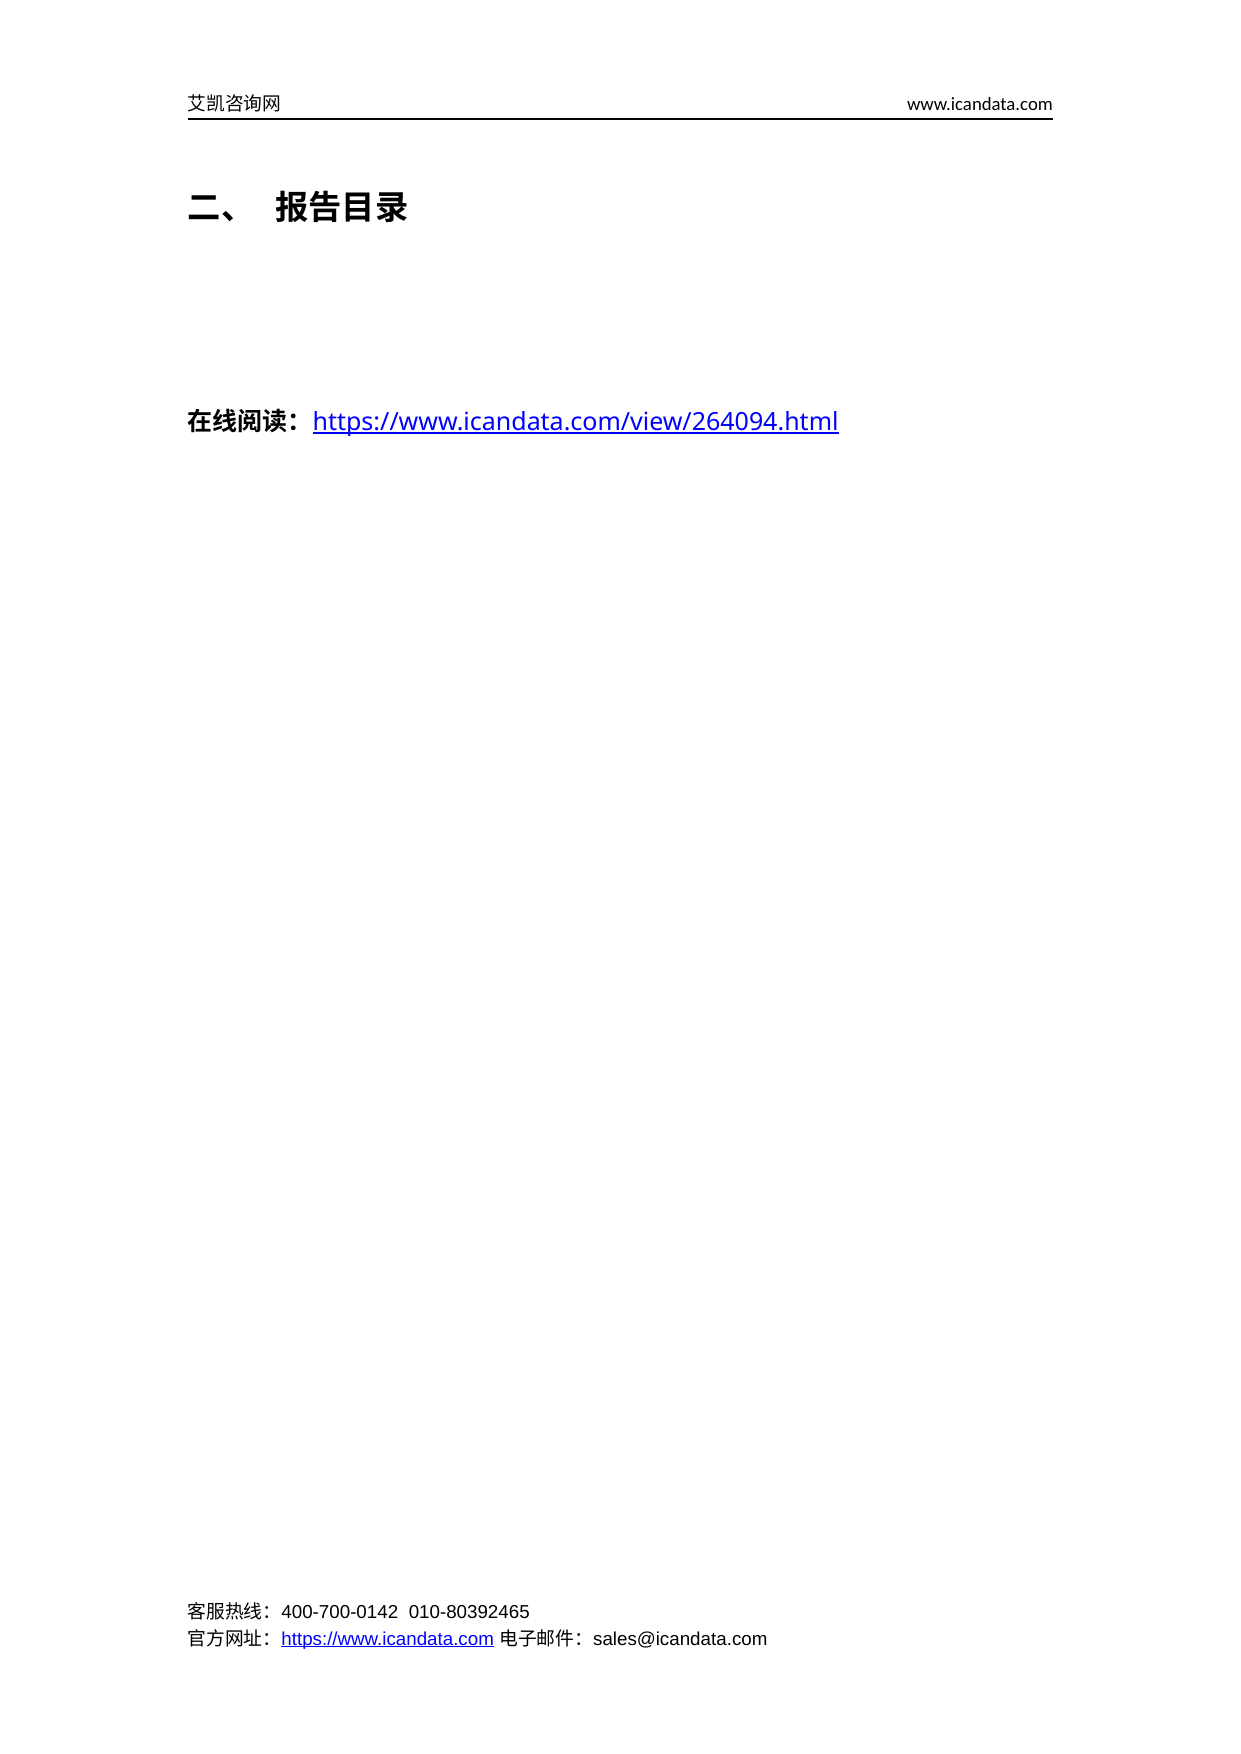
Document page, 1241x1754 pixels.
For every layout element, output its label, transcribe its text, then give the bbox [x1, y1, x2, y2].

subtitle 报告目录 [187, 172, 1053, 237]
text 在线阅读：https://www.icandata.com/view/264094.html [187, 387, 1053, 452]
